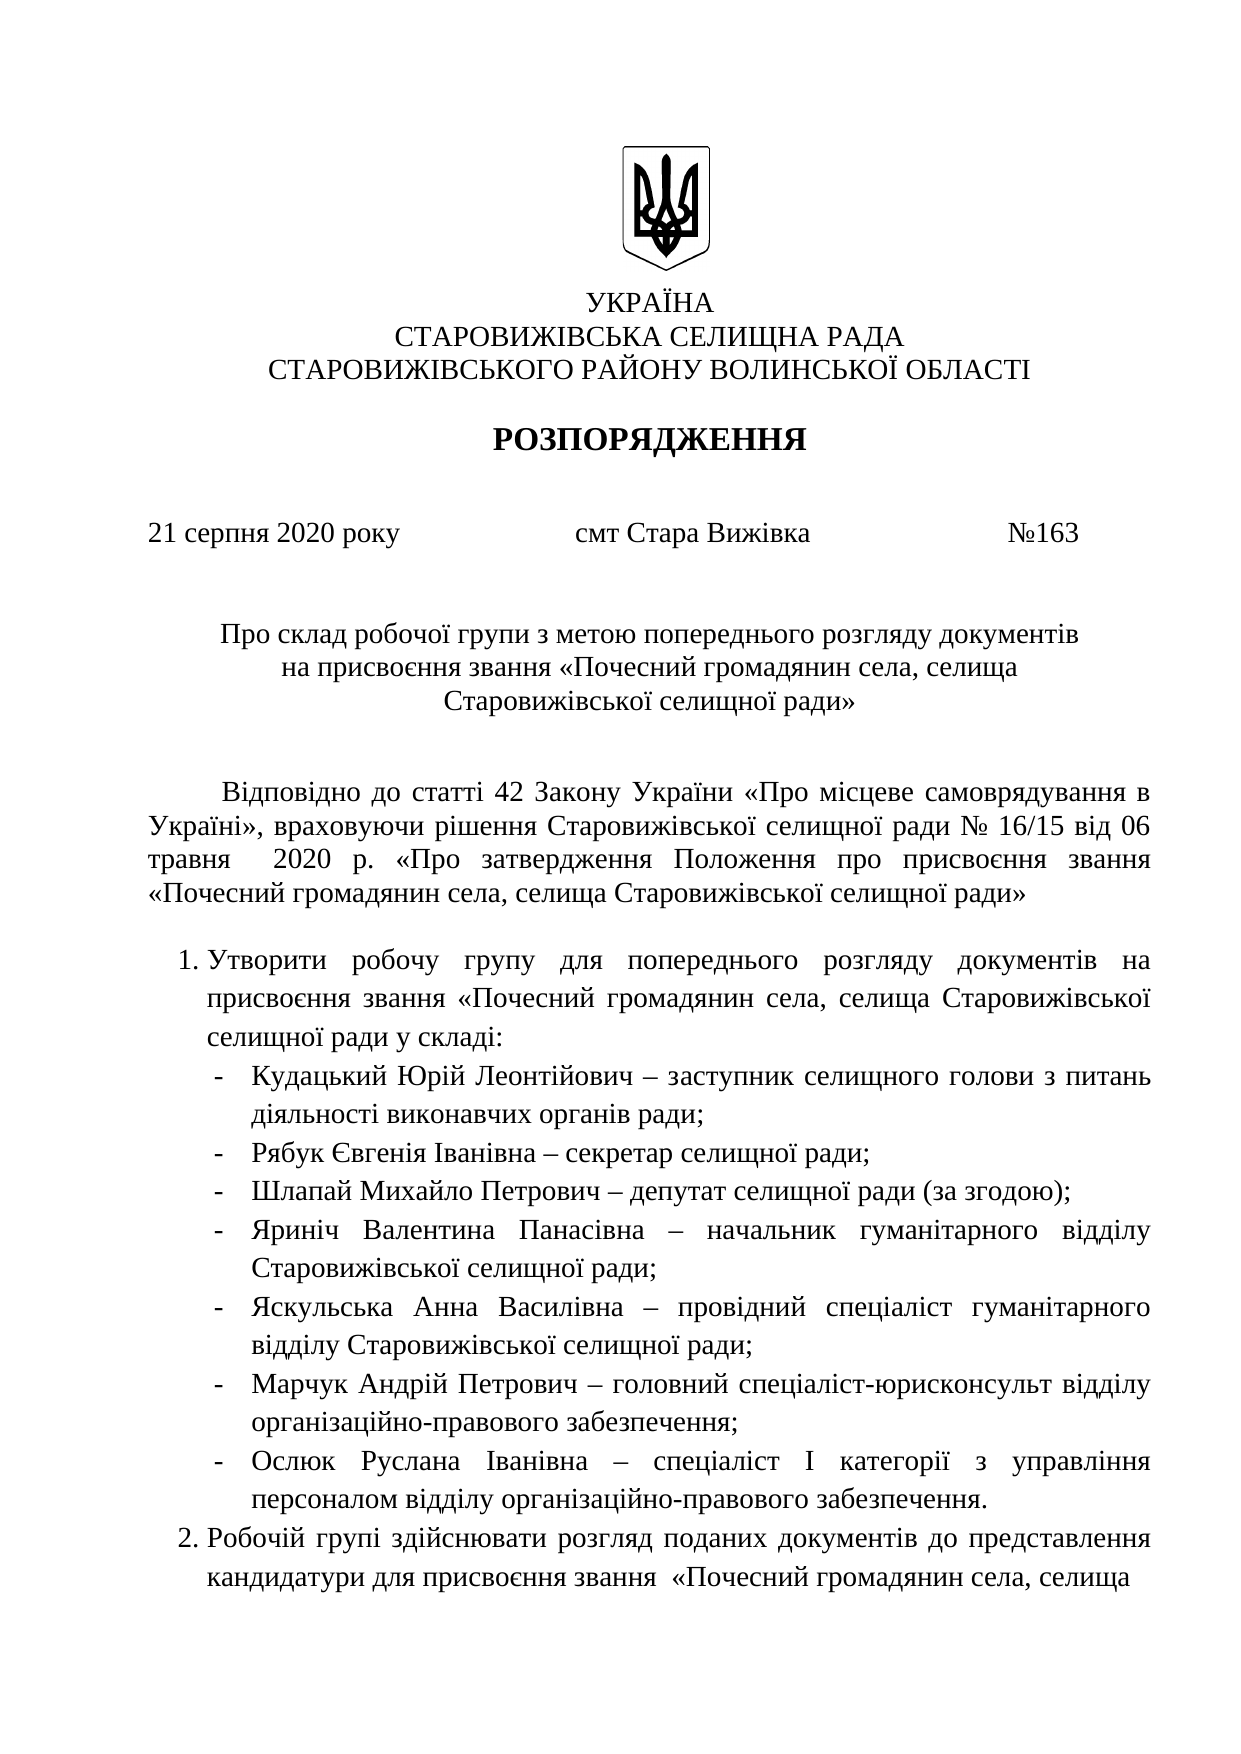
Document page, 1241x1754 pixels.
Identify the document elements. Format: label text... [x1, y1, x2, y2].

list Кудацький Юрій Леонтійович – заступник селищного голови з питань діяльності виконавчих органів ради; [213, 1058, 1152, 1130]
text УКРАЇНА [148, 285, 1152, 319]
list Яриніч Валентина Панасівна – начальник гуманітарного відділу Старовижівської селищної ради; [213, 1212, 1152, 1284]
list Робочій групі здійснювати розгляд поданих документів до представлення кандидатури для присвоєння звання «Почесний громадянин села, селища [177, 1520, 1152, 1592]
text 21 серпня 2020 року смт Стара Вижівка №163 [148, 515, 1152, 549]
list Ослюк Руслана Іванівна – спеціаліст І категорії з управління персоналом відділу організаційно-правового забезпечення. [213, 1443, 1152, 1515]
list Рябук Євгенія Іванівна – секретар селищної ради; [213, 1135, 1152, 1168]
text Про склад робочої групи з метою попереднього розгляду документів [148, 616, 1152, 649]
list Шлапай Михайло Петрович – депутат селищної ради (за згодою); [213, 1173, 1152, 1207]
picture [622, 146, 710, 272]
list Марчук Андрій Петрович – головний спеціаліст-юрисконсульт відділу організаційно-правового забезпечення; [213, 1366, 1152, 1438]
text на присвоєння звання «Почесний громадянин села, селища [148, 649, 1152, 683]
text Відповідно до статті 42 Закону України «Про місцеве самоврядування в Україні», враховуючи рішення Старовижівської селищної ради № 16/15 від 06 травня 2020 р. «Про затвердження Положення про присвоєння звання «Почесний громадянин села, селища Старовижівської селищної ради» [148, 774, 1152, 908]
text СТАРОВИЖІВСЬКА СЕЛИЩНА РАДА [148, 319, 1152, 352]
list Яскульська Анна Василівна – провідний спеціаліст гуманітарного відділу Старовижівської селищної ради; [213, 1289, 1152, 1361]
text СТАРОВИЖІВСЬКОГО РАЙОНУ ВОЛИНСЬКОЇ ОБЛАСТІ [148, 352, 1152, 386]
text Старовижівської селищної ради» [148, 683, 1152, 717]
list Утворити робочу групу для попереднього розгляду документів на присвоєння звання «Почесний громадянин села, селища Старовижівської селищної ради у складі: [177, 942, 1152, 1053]
text РОЗПОРЯДЖЕННЯ [148, 419, 1152, 458]
